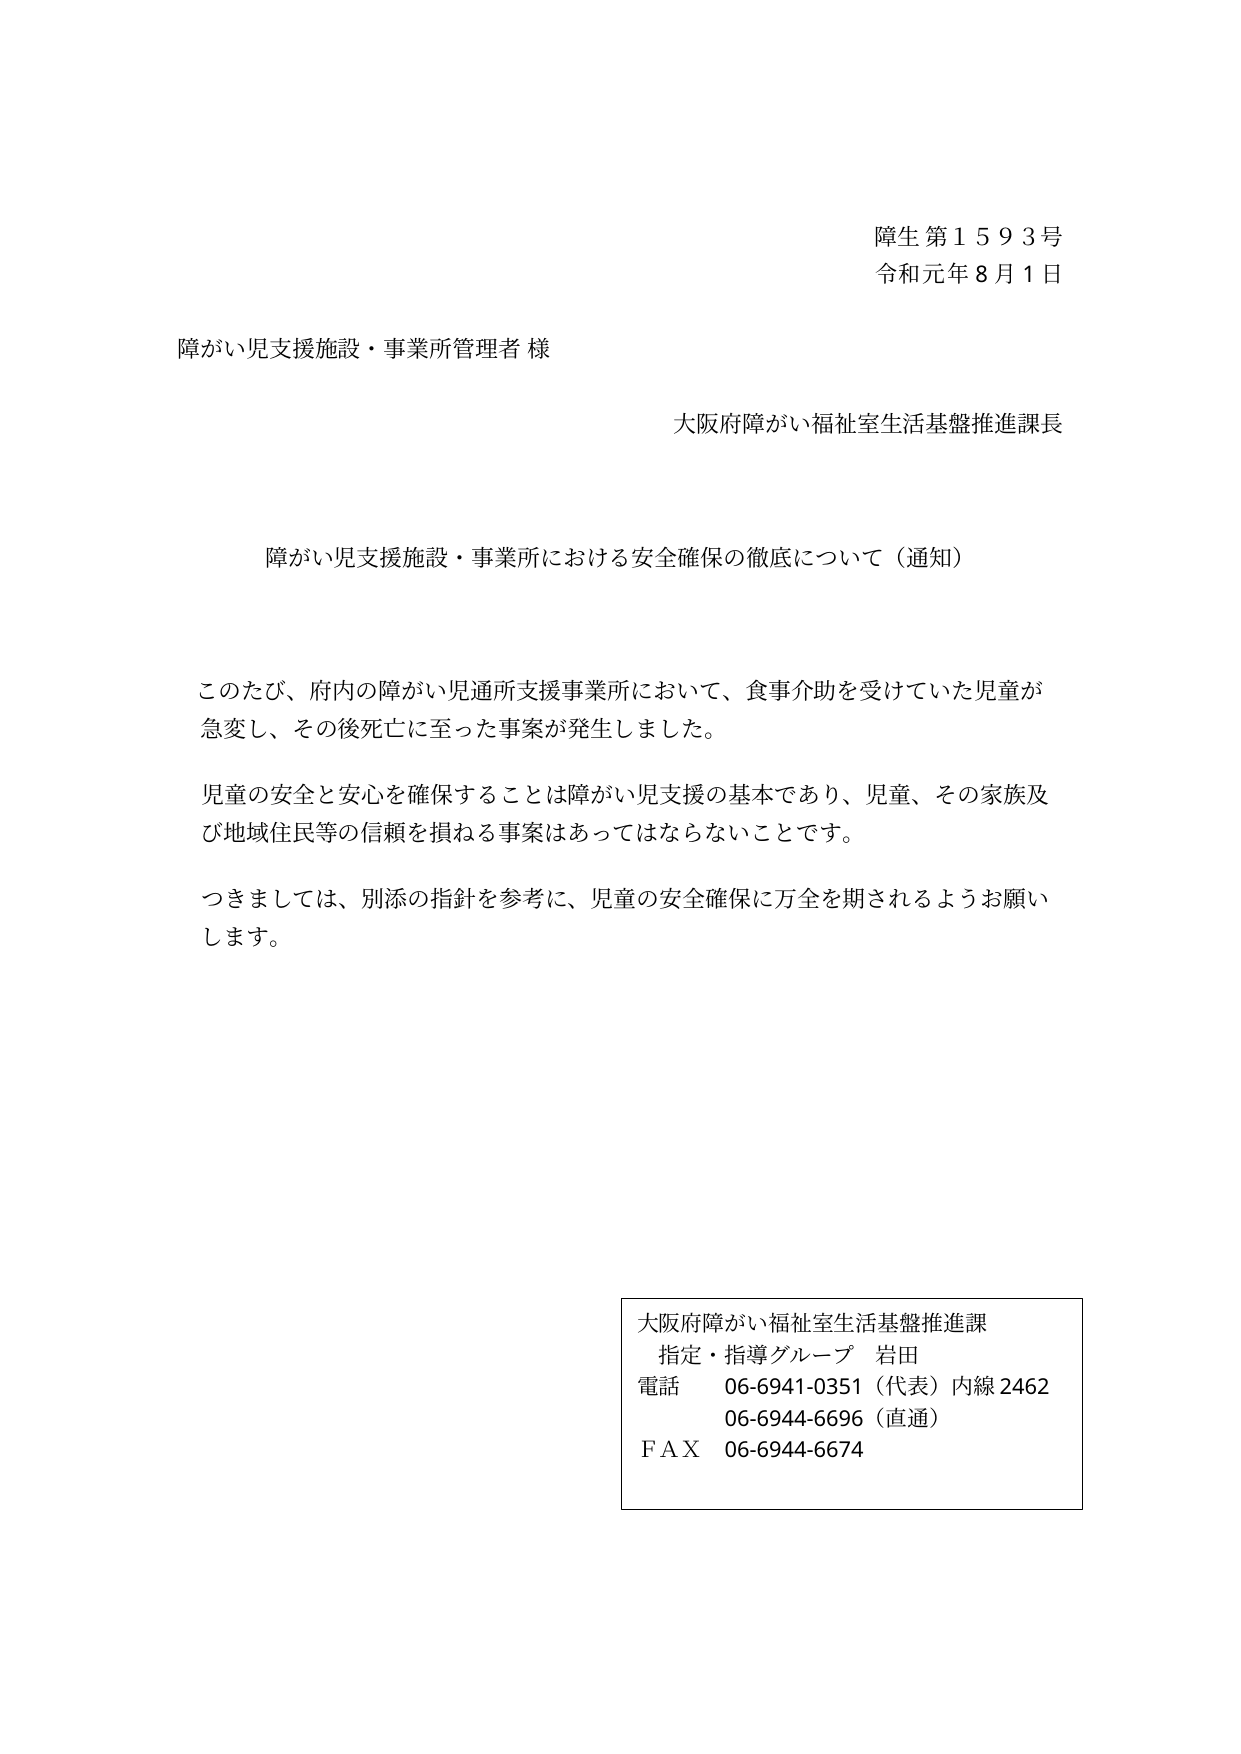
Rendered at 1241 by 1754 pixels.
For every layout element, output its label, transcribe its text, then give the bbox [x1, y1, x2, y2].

text つきましては、別添の指針を参考に、児童の安全確保に万全を期されるようお願いします。 [177, 879, 1063, 954]
text 児童の安全と安心を確保することは障がい児支援の基本であり、児童、その家族及び地域住民等の信頼を損ねる事案はあってはならないことです。 [177, 775, 1063, 850]
text 大阪府障がい福祉室生活基盤推進課長 [177, 404, 1063, 442]
text このたび、府内の障がい児通所支援事業所において、食事介助を受けていた児童が急変し、その後死亡に至った事案が発生しました。 [177, 671, 1063, 746]
text 障生 第１５９３号 [177, 217, 1063, 254]
text 障がい児支援施設・事業所における安全確保の徹底について（通知） [177, 538, 1063, 575]
text 障がい児支援施設・事業所管理者 様 [177, 329, 1063, 367]
text 令和元年8月1日 [177, 254, 1063, 292]
